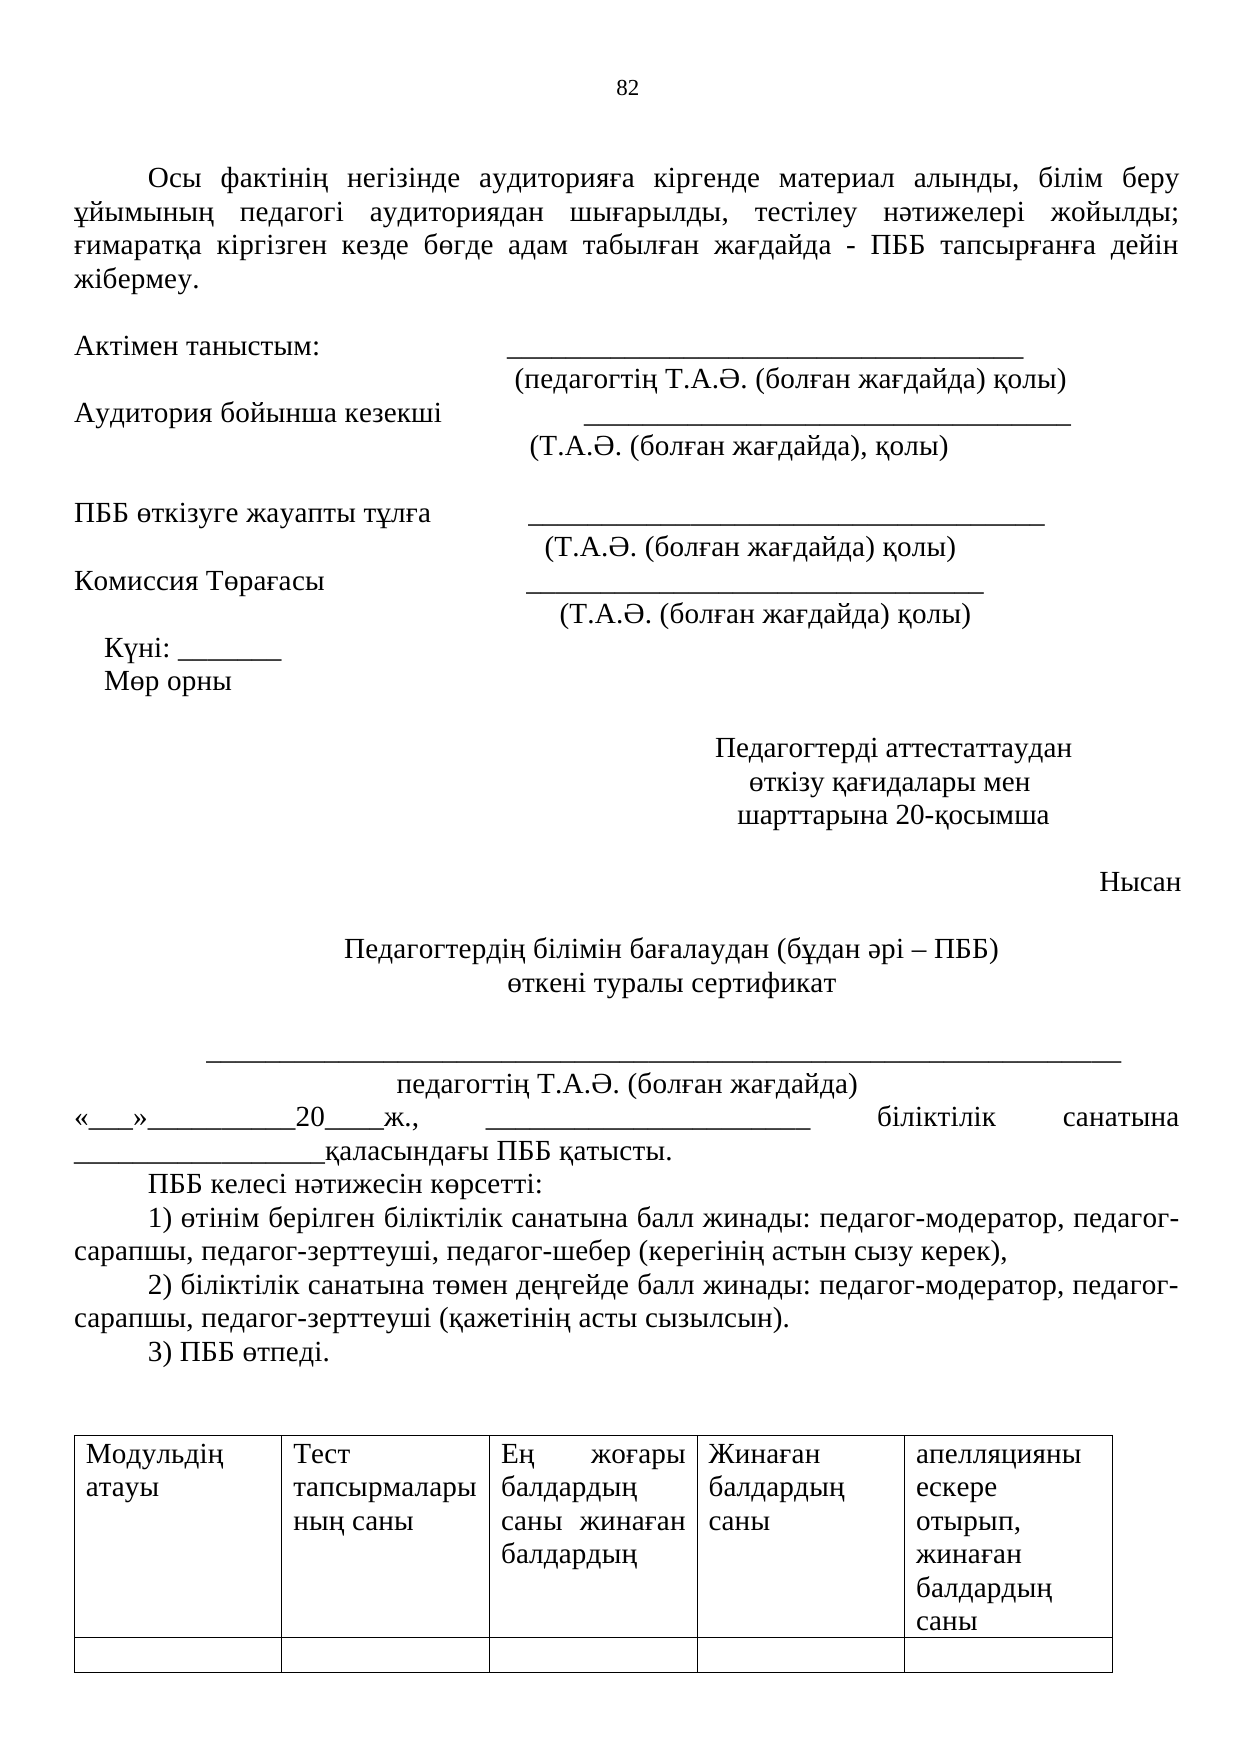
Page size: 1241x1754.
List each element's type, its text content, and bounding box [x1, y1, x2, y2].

text (педагогтің Т.А.Ә. (болған жағдайда) қолы) [74, 361, 1181, 395]
table_header Модульдің атауы [75, 1436, 281, 1637]
text 1) өтінім берілген біліктілік санатына балл жинады: педагог-модератор, педагог-сарапшы, педагог-зерттеуші, педагог-шебер (керегінің астын сызу керек), [74, 1200, 1181, 1267]
text ______________________________________________________________ педагогтің Т.А.Ә. (болған жағдайда) [74, 1032, 1181, 1099]
text Педагогтердің білімін бағалаудан (бұдан әрі – ПББ) [74, 932, 1181, 965]
text өткені туралы сертификат [74, 965, 1181, 999]
table_cell [893, 1638, 904, 1672]
text Нысан [605, 864, 1181, 898]
table_header Тест тапсырмаларының саны [282, 1436, 489, 1637]
table_header Жинаған балдардың саны [698, 1436, 904, 1637]
text (Т.А.Ә. (болған жағдайда) қолы) [74, 529, 1181, 563]
table_header Ең жоғары балдардың саны жинаған балдардың [490, 1436, 697, 1637]
table_cell [1101, 1638, 1112, 1672]
text өткізу қағидалары мен шарттарына 20-қосымша [605, 764, 1181, 831]
table_cell [282, 1638, 489, 1672]
text Күні: _______ [74, 630, 1181, 663]
table_cell [490, 1638, 697, 1672]
text Педагогтерді аттестаттаудан [605, 730, 1181, 764]
text 3) ПББ өтпеді. [74, 1334, 1181, 1368]
text Осы фактінің негізінде аудиторияға кіргенде материал алынды, білім беру ұйымының педагогі аудиториядан шығарылды, тестілеу нәтижелері жойылды; ғимаратқа кіргізген кезде бөгде адам табылған жағдайда - ПББ тапсырғанға дейін жібермеу. [74, 160, 1181, 294]
text Мөр орны [74, 663, 1181, 697]
text (Т.А.Ә. (болған жағдайда), қолы) [74, 428, 1181, 462]
table_cell [905, 1638, 916, 1672]
text ПББ келесі нәтижесін көрсетті: [74, 1166, 1181, 1200]
text «___»__________20____ж., ______________________ біліктілік санатына _________________қаласындағы ПББ қатысты. [74, 1099, 1181, 1166]
text Комиссия Төрағасы _______________________________ [74, 563, 1181, 596]
text (Т.А.Ә. (болған жағдайда) қолы) [74, 596, 1181, 630]
text 2) біліктілік санатына төмен деңгейде балл жинады: педагог-модератор, педагог-сарапшы, педагог-зерттеуші (қажетінің асты сызылсын). [74, 1267, 1181, 1334]
text Аудитория бойынша кезекші _________________________________ [74, 395, 1181, 428]
text ПББ өткізуге жауапты тұлға ___________________________________ [74, 496, 1181, 529]
table_cell [698, 1638, 708, 1672]
table_cell [75, 1638, 281, 1672]
text Актімен таныстым: ___________________________________ [74, 328, 1181, 361]
